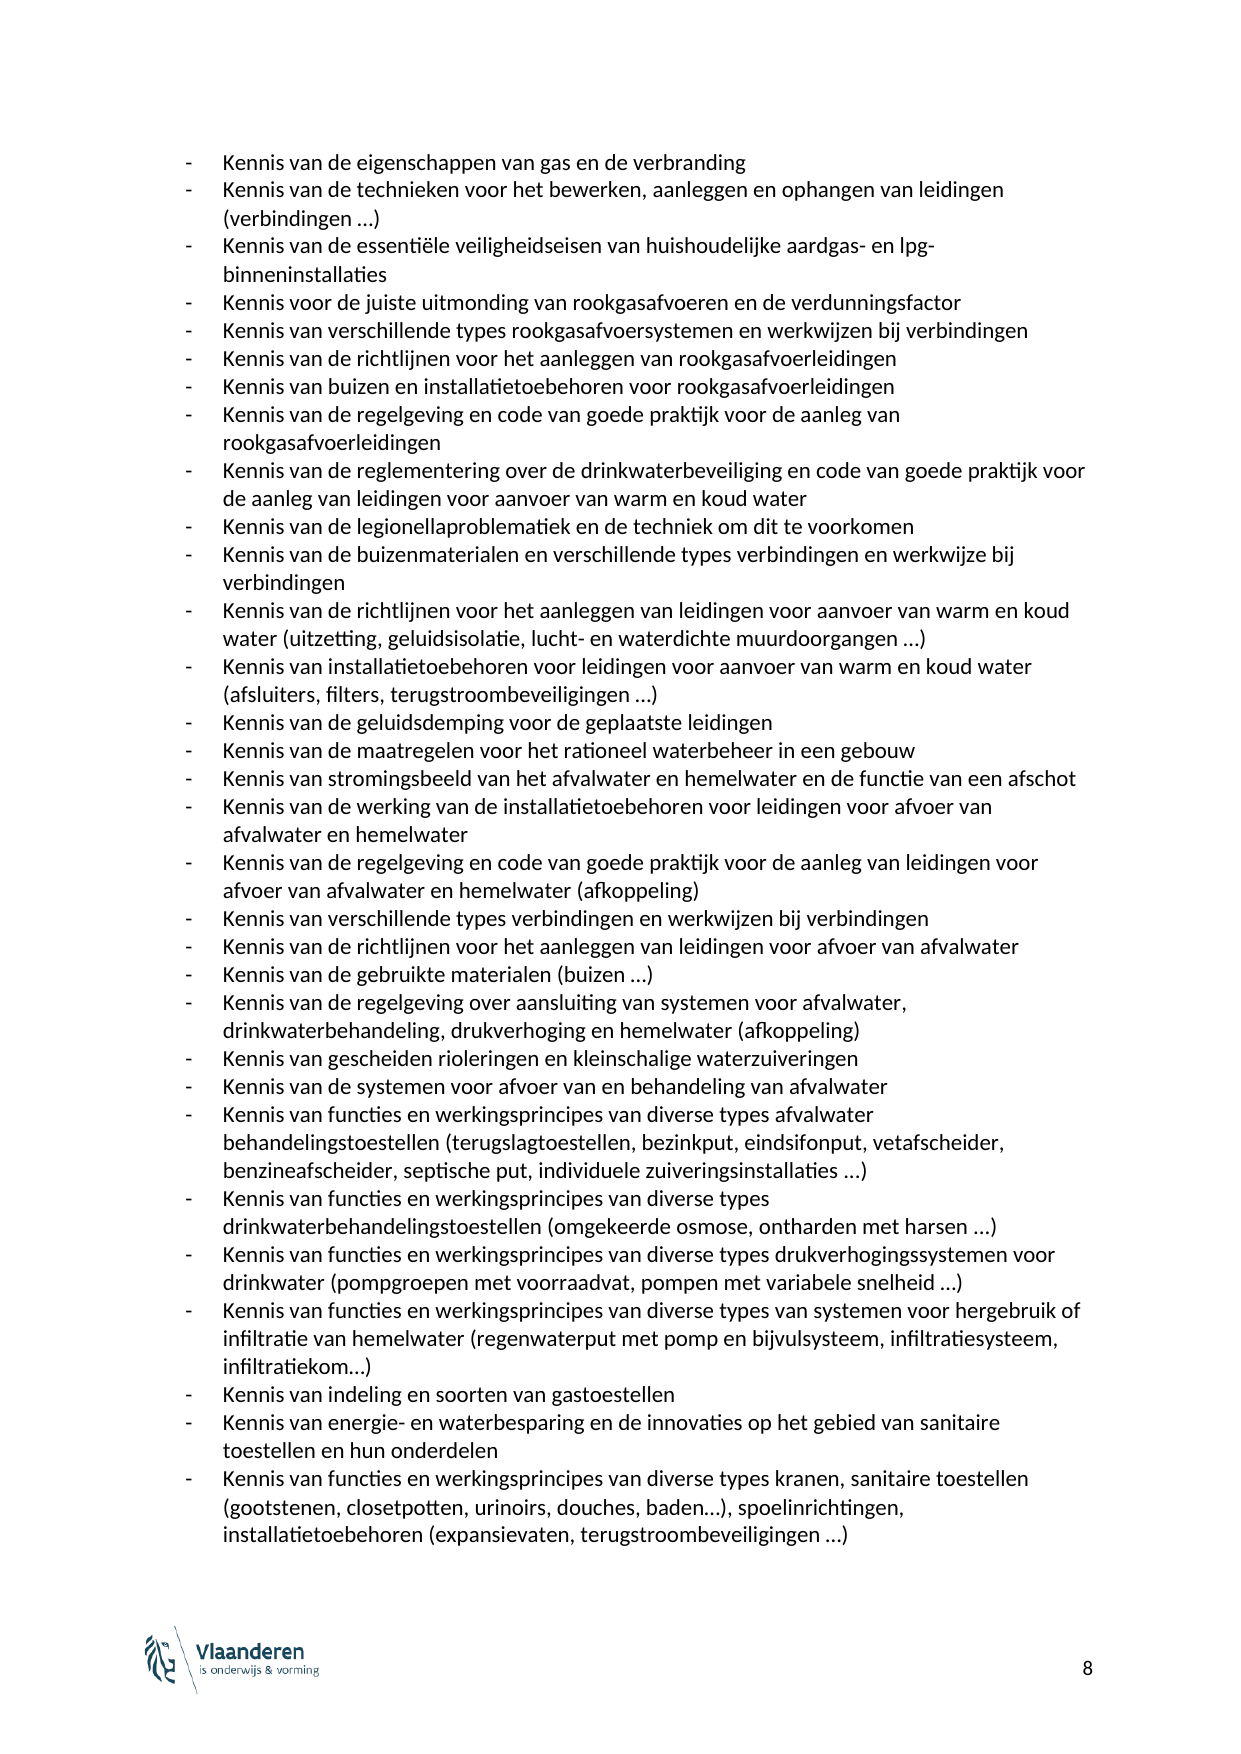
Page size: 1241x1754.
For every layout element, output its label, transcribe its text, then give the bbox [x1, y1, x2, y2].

list Kennis van de reglementering over de drinkwaterbeveiliging en code van goede praktijk voor de aanleg van leidingen voor aanvoer van warm en koud water [185, 456, 1093, 512]
list Kennis van functies en werkingsprincipes van diverse types drukverhogingssystemen voor drinkwater (pompgroepen met voorraadvat, pompen met variabele snelheid …) [185, 1240, 1093, 1296]
list Kennis van de buizenmaterialen en verschillende types verbindingen en werkwijze bij verbindingen [185, 540, 1093, 596]
list Kennis van de werking van de installatietoebehoren voor leidingen voor afvoer van afvalwater en hemelwater [185, 792, 1093, 848]
list Kennis van de technieken voor het bewerken, aanleggen en ophangen van leidingen (verbindingen …) [185, 176, 1093, 232]
list Kennis van functies en werkingsprincipes van diverse types drinkwaterbehandelingstoestellen (omgekeerde osmose, ontharden met harsen ...) [185, 1184, 1093, 1240]
list Kennis van stromingsbeeld van het afvalwater en hemelwater en de functie van een afschot [185, 764, 1093, 792]
list Kennis van functies en werkingsprincipes van diverse types van systemen voor hergebruik of infiltratie van hemelwater (regenwaterput met pomp en bijvulsysteem, infiltratiesysteem, infiltratiekom…) [185, 1296, 1093, 1381]
list Kennis van de regelgeving en code van goede praktijk voor de aanleg van rookgasafvoerleidingen [185, 400, 1093, 456]
list Kennis van de regelgeving en code van goede praktijk voor de aanleg van leidingen voor afvoer van afvalwater en hemelwater (afkoppeling) [185, 848, 1093, 904]
list Kennis van buizen en installatietoebehoren voor rookgasafvoerleidingen [185, 372, 1093, 400]
list Kennis van de richtlijnen voor het aanleggen van rookgasafvoerleidingen [185, 344, 1093, 372]
list Kennis van de richtlijnen voor het aanleggen van leidingen voor aanvoer van warm en koud water (uitzetting, geluidsisolatie, lucht- en waterdichte muurdoorgangen …) [185, 596, 1093, 652]
list Kennis van de gebruikte materialen (buizen …) [185, 960, 1093, 988]
list Kennis van de maatregelen voor het rationeel waterbeheer in een gebouw [185, 736, 1093, 764]
list Kennis van installatietoebehoren voor leidingen voor aanvoer van warm en koud water (afsluiters, filters, terugstroombeveiligingen …) [185, 652, 1093, 708]
list Kennis van verschillende types verbindingen en werkwijzen bij verbindingen [185, 904, 1093, 932]
list Kennis van de regelgeving over aansluiting van systemen voor afvalwater, drinkwaterbehandeling, drukverhoging en hemelwater (afkoppeling) [185, 988, 1093, 1044]
list Kennis van de geluidsdemping voor de geplaatste leidingen [185, 708, 1093, 736]
list Kennis van gescheiden rioleringen en kleinschalige waterzuiveringen [185, 1044, 1093, 1072]
list Kennis van functies en werkingsprincipes van diverse types afvalwater behandelingstoestellen (terugslagtoestellen, bezinkput, eindsifonput, vetafscheider, benzineafscheider, septische put, individuele zuiveringsinstallaties ...) [185, 1100, 1093, 1184]
list Kennis van de systemen voor afvoer van en behandeling van afvalwater [185, 1072, 1093, 1100]
list Kennis van de richtlijnen voor het aanleggen van leidingen voor afvoer van afvalwater [185, 932, 1093, 960]
list Kennis van energie- en waterbesparing en de innovaties op het gebied van sanitaire toestellen en hun onderdelen [185, 1408, 1093, 1464]
picture [144, 1626, 327, 1694]
list Kennis van verschillende types rookgasafvoersystemen en werkwijzen bij verbindingen [185, 316, 1093, 344]
list Kennis van de essentiële veiligheidseisen van huishoudelijke aardgas- en lpg-binneninstallaties [185, 232, 1093, 288]
list Kennis voor de juiste uitmonding van rookgasafvoeren en de verdunningsfactor [185, 288, 1093, 316]
list Kennis van functies en werkingsprincipes van diverse types kranen, sanitaire toestellen (gootstenen, closetpotten, urinoirs, douches, baden…), spoelinrichtingen, installatietoebehoren (expansievaten, terugstroombeveiligingen …) [185, 1464, 1093, 1549]
list Kennis van de legionellaproblematiek en de techniek om dit te voorkomen [185, 512, 1093, 540]
list Kennis van de eigenschappen van gas en de verbranding [185, 148, 1093, 176]
list Kennis van indeling en soorten van gastoestellen [185, 1381, 1093, 1408]
